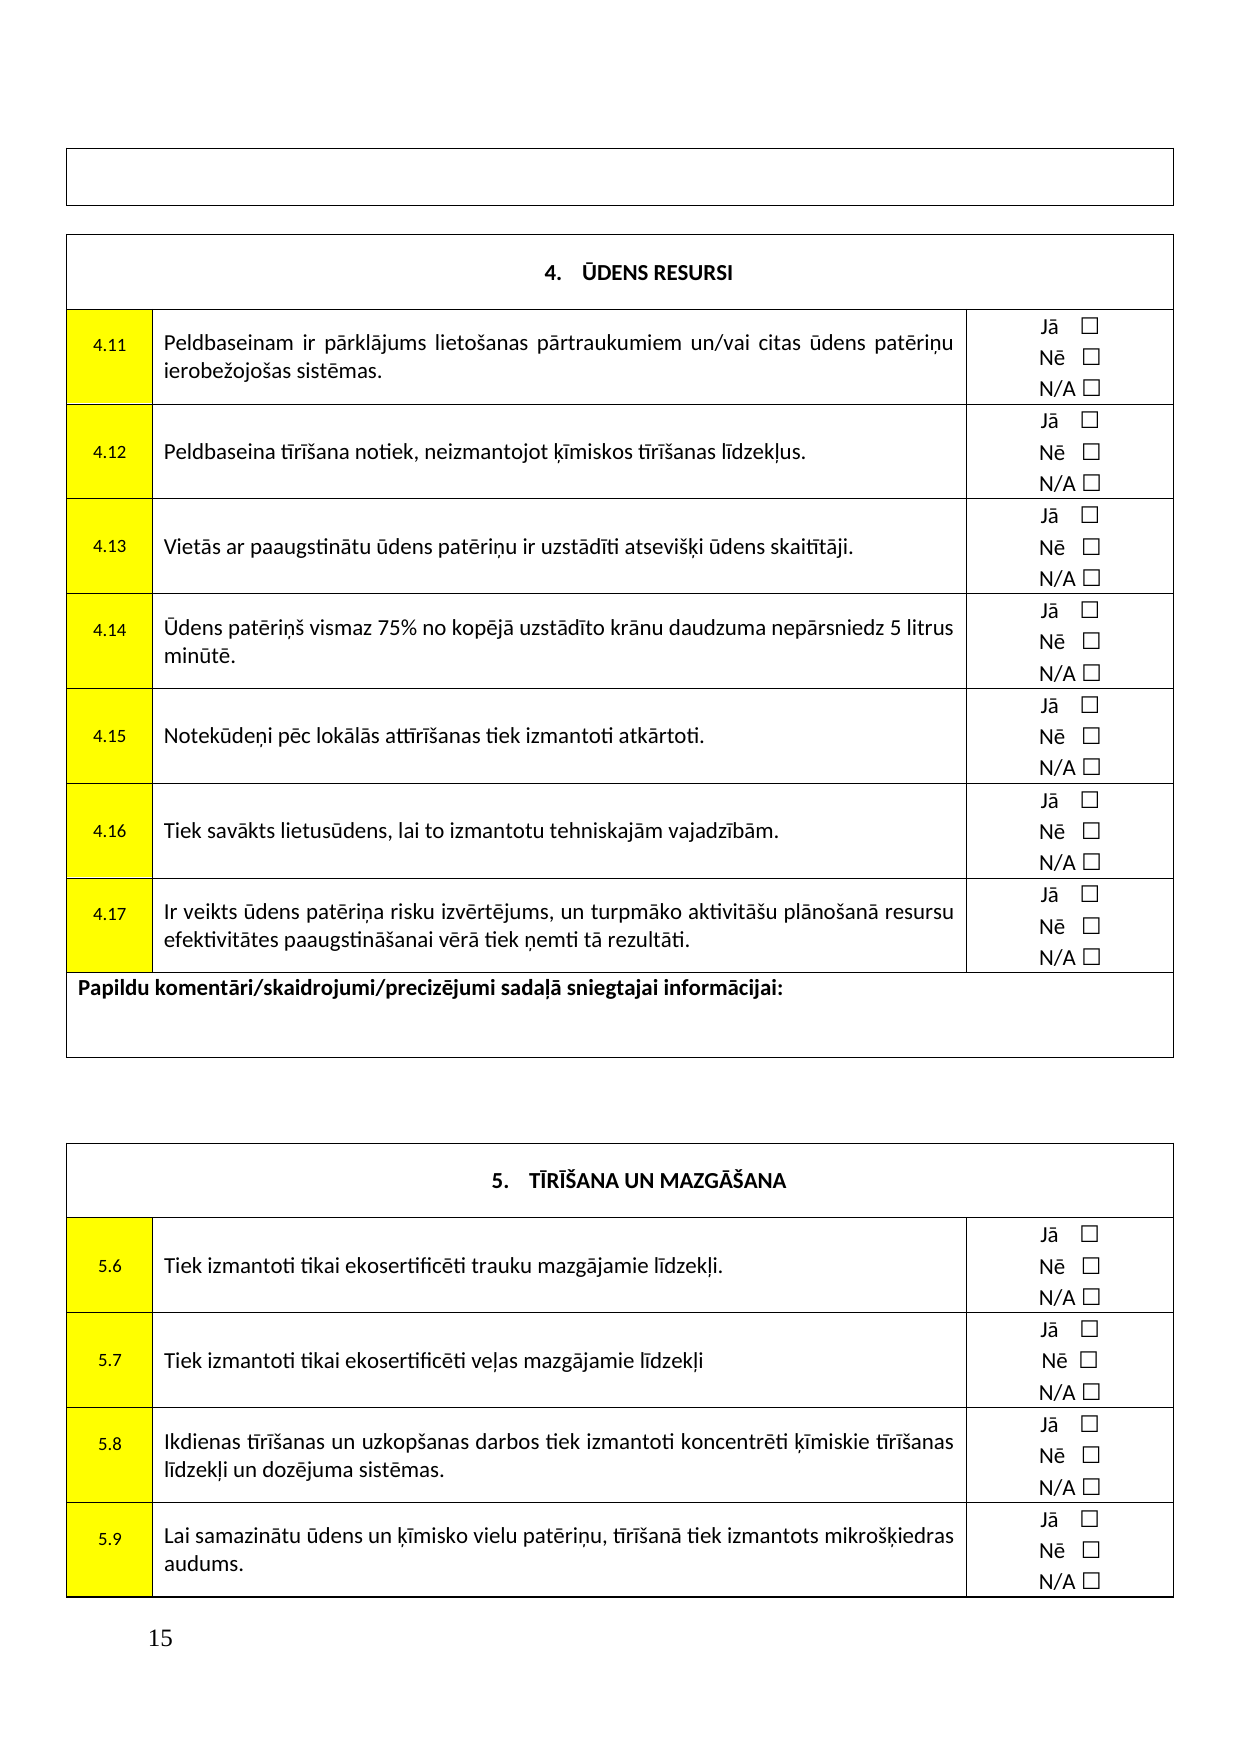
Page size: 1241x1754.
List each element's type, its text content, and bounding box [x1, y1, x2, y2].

table_cell Jā Nē N/A [967, 879, 1173, 972]
table_cell Jā Nē N/A [967, 405, 1173, 498]
table_cell 4.17 [67, 879, 152, 972]
table_cell Jā Nē N/A [967, 310, 1173, 403]
table_cell 5.7 [67, 1313, 152, 1407]
table_cell Jā Nē N/A [967, 594, 1173, 688]
table_cell Tiek izmantoti tikai ekosertificēti trauku mazgājamie līdzekļi. [153, 1218, 966, 1312]
table_cell Peldbaseinam ir pārklājums lietošanas pārtraukumiem un/vai citas ūdens patēriņu ierobežojošas sistēmas. [153, 310, 966, 403]
table_cell Jā Nē N/A [967, 689, 1173, 783]
table_cell 4.16 [67, 784, 152, 877]
table_cell Lai samazinātu ūdens un ķīmisko vielu patēriņu, tīrīšanā tiek izmantots mikrošķiedras audums. [153, 1503, 966, 1596]
table_cell 4.13 [67, 499, 152, 593]
table_cell 4.12 [67, 405, 152, 498]
table_cell Ikdienas tīrīšanas un uzkopšanas darbos tiek izmantoti koncentrēti ķīmiskie tīrīšanas līdzekļi un dozējuma sistēmas. [153, 1408, 966, 1502]
table_cell Vietās ar paaugstinātu ūdens patēriņu ir uzstādīti atsevišķi ūdens skaitītāji. [153, 499, 966, 593]
table_cell 5.9 [67, 1503, 152, 1596]
table_cell Notekūdeņi pēc lokālās attīrīšanas tiek izmantoti atkārtoti. [153, 689, 966, 783]
table_cell Peldbaseina tīrīšana notiek, neizmantojot ķīmiskos tīrīšanas līdzekļus. [153, 405, 966, 498]
table_cell 4.15 [67, 689, 152, 783]
table_cell 4.14 [67, 594, 152, 688]
table_cell 5.6 [67, 1218, 152, 1312]
table_cell Tiek izmantoti tikai ekosertificēti veļas mazgājamie līdzekļi [153, 1313, 966, 1407]
table_cell Jā Nē N/A [967, 499, 1173, 593]
table_cell Jā Nē N/A [967, 1313, 1173, 1407]
table_cell Jā Nē N/A [967, 1408, 1173, 1502]
table_cell 4.11 [67, 310, 152, 403]
table_cell Papildu komentāri/skaidrojumi/precizējumi sadaļā sniegtajai informācijai: [67, 973, 1173, 1057]
table_cell Jā Nē N/A [967, 784, 1173, 877]
table_cell Tiek savākts lietusūdens, lai to izmantotu tehniskajām vajadzībām. [153, 784, 966, 877]
table_cell Ir veikts ūdens patēriņa risku izvērtējums, un turpmāko aktivitāšu plānošanā resursu efektivitātes paaugstināšanai vērā tiek ņemti tā rezultāti. [153, 879, 966, 972]
table_cell Jā Nē N/A [967, 1503, 1173, 1596]
table_cell 5.8 [67, 1408, 152, 1502]
table_cell Jā Nē N/A [967, 1218, 1173, 1312]
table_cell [67, 149, 1173, 205]
table_cell Ūdens patēriņš vismaz 75% no kopējā uzstādīto krānu daudzuma nepārsniedz 5 litrus minūtē. [153, 594, 966, 688]
table_header ŪDENS RESURSI [67, 235, 1173, 309]
table_header TĪRĪŠANA UN MAZGĀŠANA [67, 1144, 1173, 1217]
